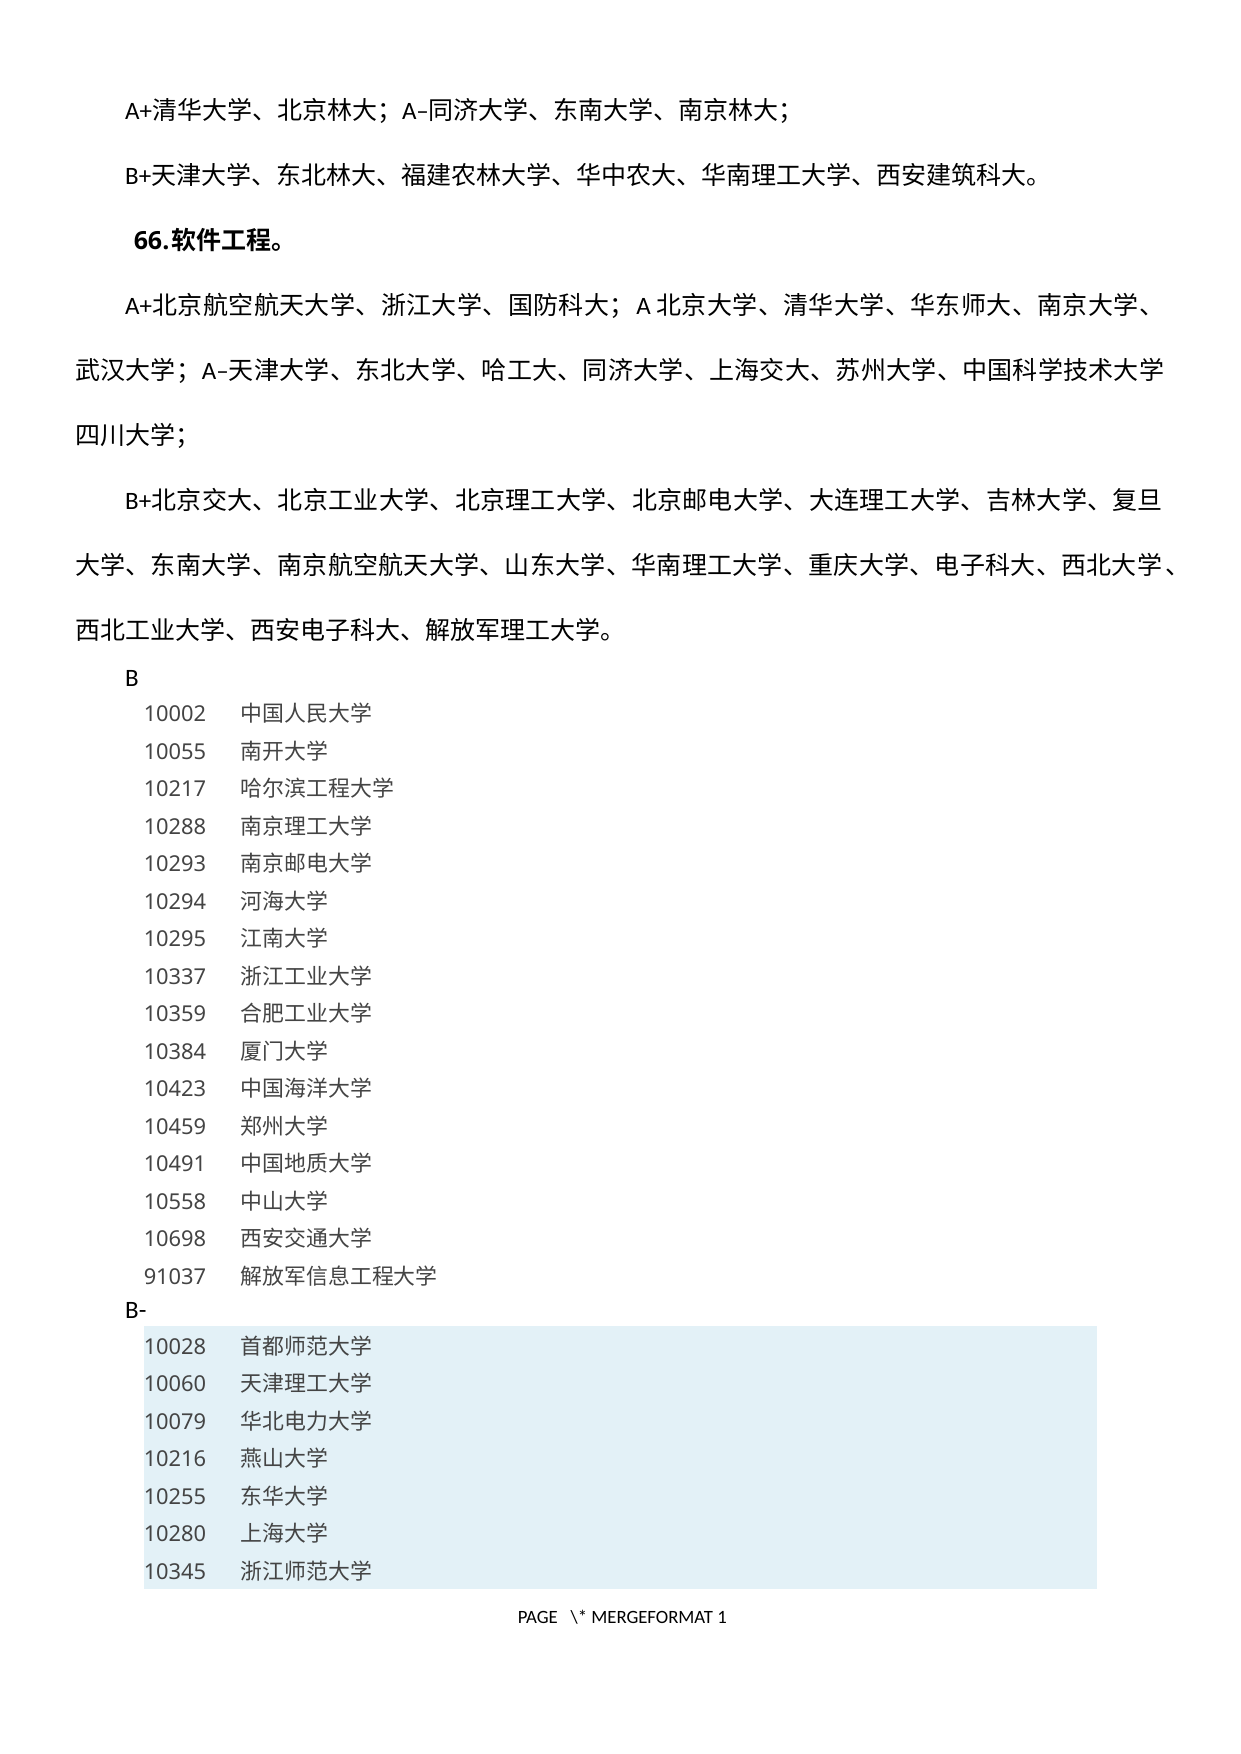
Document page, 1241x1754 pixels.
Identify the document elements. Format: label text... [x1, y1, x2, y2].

table_cell 10423 中国海洋大学 [144, 1069, 1097, 1106]
text B+北京交大、北京工业大学、北京理工大学、北京邮电大学、大连理工大学、吉林大学、复旦大学、东南大学、南京航空航天大学、山东大学、华南理工大学、重庆大学、电子科大、西北大学、西北工业大学、西安电子科大、解放军理工大学。 [75, 466, 1165, 661]
text B [75, 661, 1165, 694]
table_cell 10280 上海大学 [144, 1514, 1097, 1551]
table_cell 10491 中国地质大学 [144, 1144, 1097, 1181]
table_cell 10294 河海大学 [144, 881, 1097, 919]
table_cell 91037 解放军信息工程大学 [144, 1256, 1097, 1294]
table_cell 10698 西安交通大学 [144, 1219, 1097, 1256]
table_cell 10337 浙江工业大学 [144, 956, 1097, 994]
table_cell 10060 天津理工大学 [144, 1364, 1097, 1401]
text A+北京航空航天大学、浙江大学、国防科大；A北京大学、清华大学、华东师大、南京大学、武汉大学；A–天津大学、东北大学、哈工大、同济大学、上海交大、苏州大学、中国科学技术大学、四川大学； [75, 271, 1165, 466]
text B+天津大学、东北林大、福建农林大学、华中农大、华南理工大学、西安建筑科大。 [75, 141, 1165, 206]
table_cell 10345 浙江师范大学 [144, 1551, 1097, 1589]
table_header 10028 首都师范大学 [144, 1326, 1097, 1364]
table_cell 10384 厦门大学 [144, 1031, 1097, 1069]
table_cell 10359 合肥工业大学 [144, 994, 1097, 1031]
table_cell 10216 燕山大学 [144, 1439, 1097, 1476]
text B- [75, 1294, 1165, 1326]
table_cell 10288 南京理工大学 [144, 806, 1097, 844]
table_cell 10459 郑州大学 [144, 1106, 1097, 1144]
text A+清华大学、北京林大；A–同济大学、东南大学、南京林大； [75, 76, 1165, 141]
table_cell 10255 东华大学 [144, 1476, 1097, 1514]
list 软件工程。 [133, 206, 1165, 271]
table_cell 10079 华北电力大学 [144, 1401, 1097, 1439]
table_header 10002 中国人民大学 [144, 694, 1097, 731]
table_cell 10217 哈尔滨工程大学 [144, 769, 1097, 806]
table_cell 10558 中山大学 [144, 1181, 1097, 1219]
table_cell 10293 南京邮电大学 [144, 844, 1097, 881]
table_cell 10295 江南大学 [144, 919, 1097, 956]
table_cell 10055 南开大学 [144, 731, 1097, 769]
